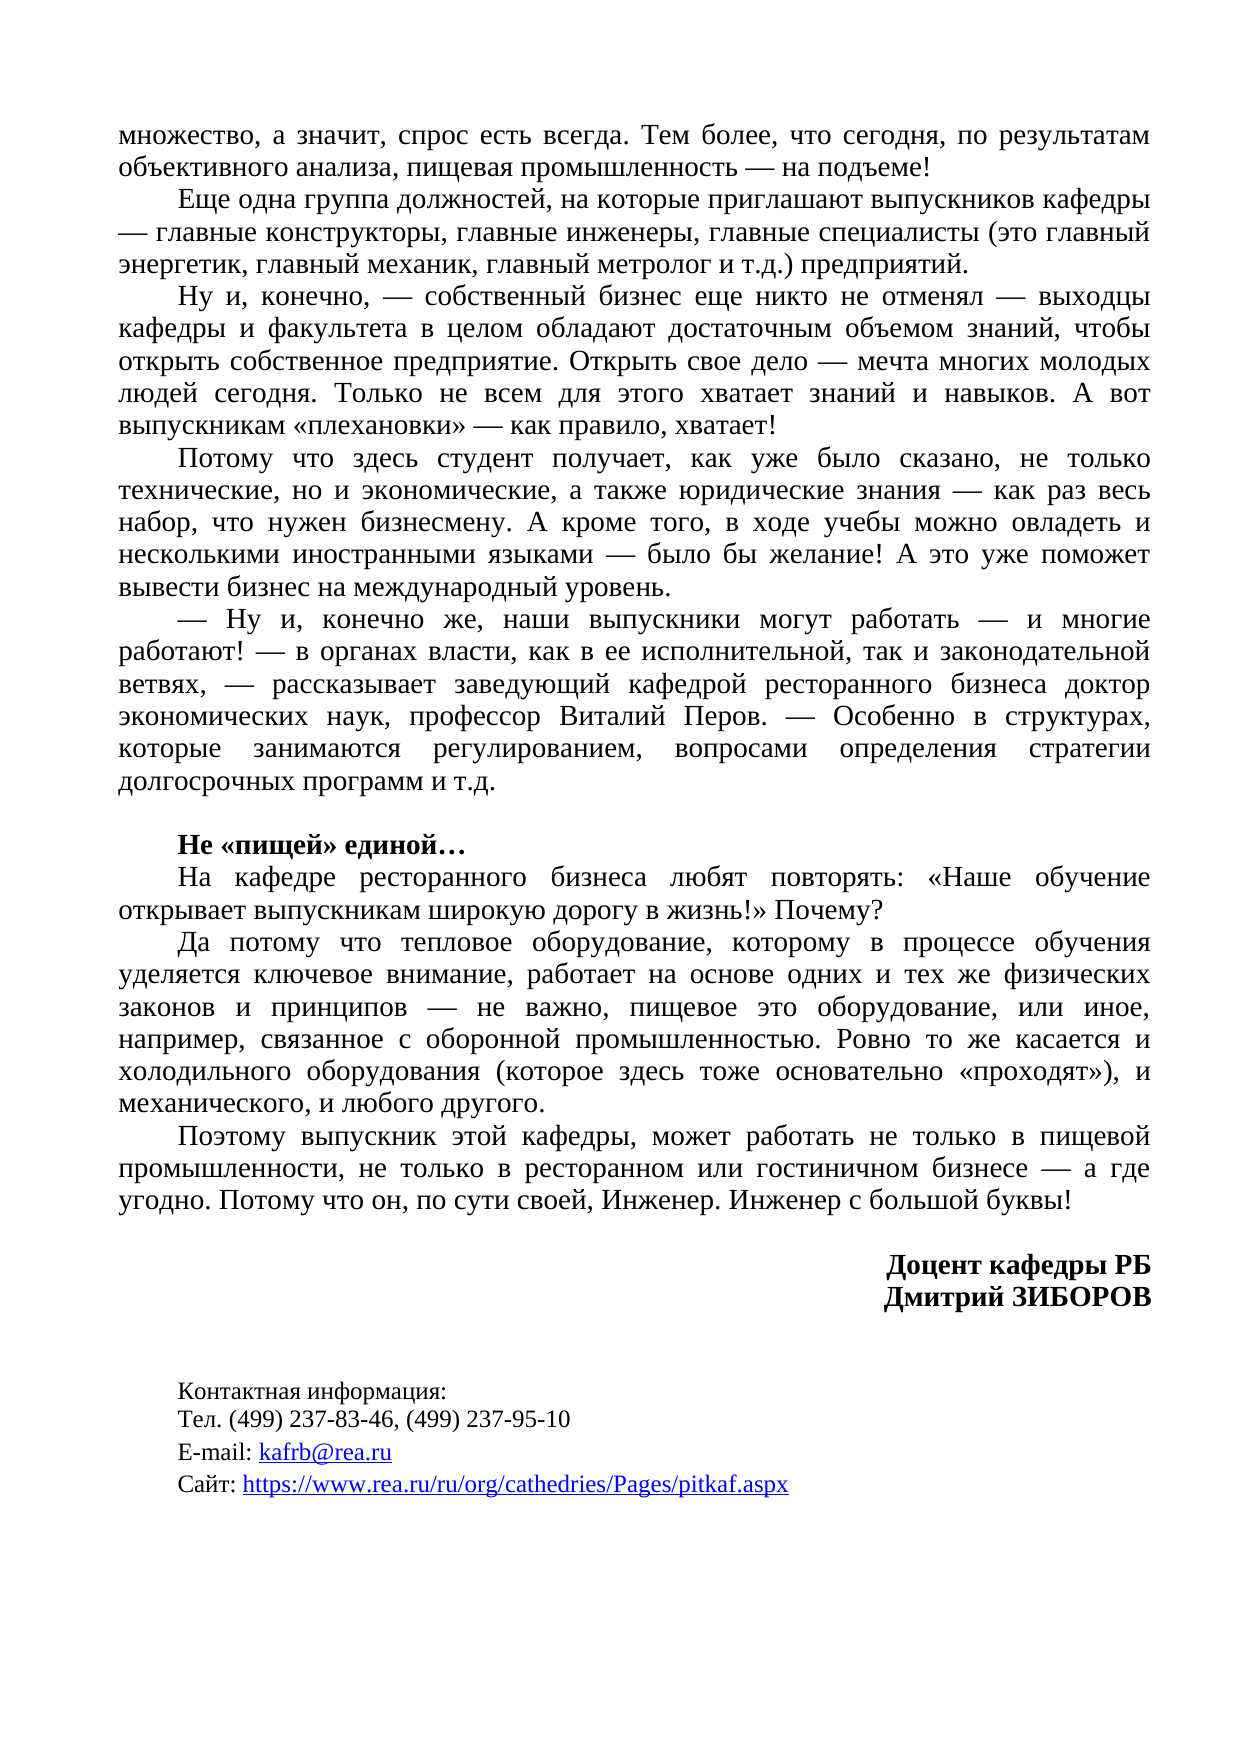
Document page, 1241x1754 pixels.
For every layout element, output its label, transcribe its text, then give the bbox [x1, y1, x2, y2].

text Ну и, конечно, — собственный бизнес еще никто не отменял — выходцы кафедры и факультета в целом обладают достаточным объемом знаний, чтобы открыть собственное предприятие. Открыть свое дело — мечта многих молодых людей сегодня. Только не всем для этого хватает знаний и навыков. А вот выпускникам «плехановки» — как правило, хватает! [118, 279, 1152, 441]
text На кафедре ресторанного бизнеса любят повторять: «Наше обучение открывает выпускникам широкую дорогу в жизнь!» Почему? [118, 861, 1152, 925]
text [118, 118, 1152, 183]
text Еще одна группа должностей, на которые приглашают выпускников кафедры — главные конструкторы, главные инженеры, главные специалисты (это главный энергетик, главный механик, главный метролог и т.д.) предприятий. [118, 183, 1152, 279]
text Дмитрий ЗИБОРОВ [118, 1281, 1152, 1313]
text Тел. (499) 237-83-46, (499) 237-95-10 [118, 1405, 1152, 1433]
text Доцент кафедры РБ [118, 1248, 1152, 1281]
text Не «пищей» единой… [118, 828, 1152, 861]
text Поэтому выпускник этой кафедры, может работать не только в пищевой промышленности, не только в ресторанном или гостиничном бизнесе — а где угодно. Потому что он, по сути своей, Инженер. Инженер с большой буквы! [118, 1119, 1152, 1216]
text Потому что здесь студент получает, как уже было сказано, не только технические, но и экономические, а также юридические знания — как раз весь набор, что нужен бизнесмену. А кроме того, в ходе учебы можно овладеть и несколькими иностранными языками — было бы желание! А это уже поможет вывести бизнес на международный уровень. [118, 441, 1152, 602]
text Да потому что тепловое оборудование, которому в процессе обучения уделяется ключевое внимание, работает на основе одних и тех же физических законов и принципов — не важно, пищевое это оборудование, или иное, например, связанное с оборонной промышленностью. Ровно то же касается и холодильного оборудования (которое здесь тоже основательно «проходят»), и механического, и любого другого. [118, 925, 1152, 1119]
text ​E-mail: kafrb@rea.ru​ [118, 1438, 1152, 1466]
text Сайт: https://www.rea.ru/ru/org/cathedries/Pages/pitkaf.aspx [118, 1470, 1152, 1568]
text — Ну и, конечно же, наши выпускники могут работать — и многие работают! — в органах власти, как в ее исполнительной, так и законодательной ветвях, — рассказывает заведующий кафедрой ресторанного бизнеса доктор экономических наук, профессор Виталий Перов. — Особенно в структурах, которые занимаются регулированием, вопросами определения стратегии долгосрочных программ и т.д. [118, 602, 1152, 796]
text Контактная информация: [118, 1377, 1152, 1405]
